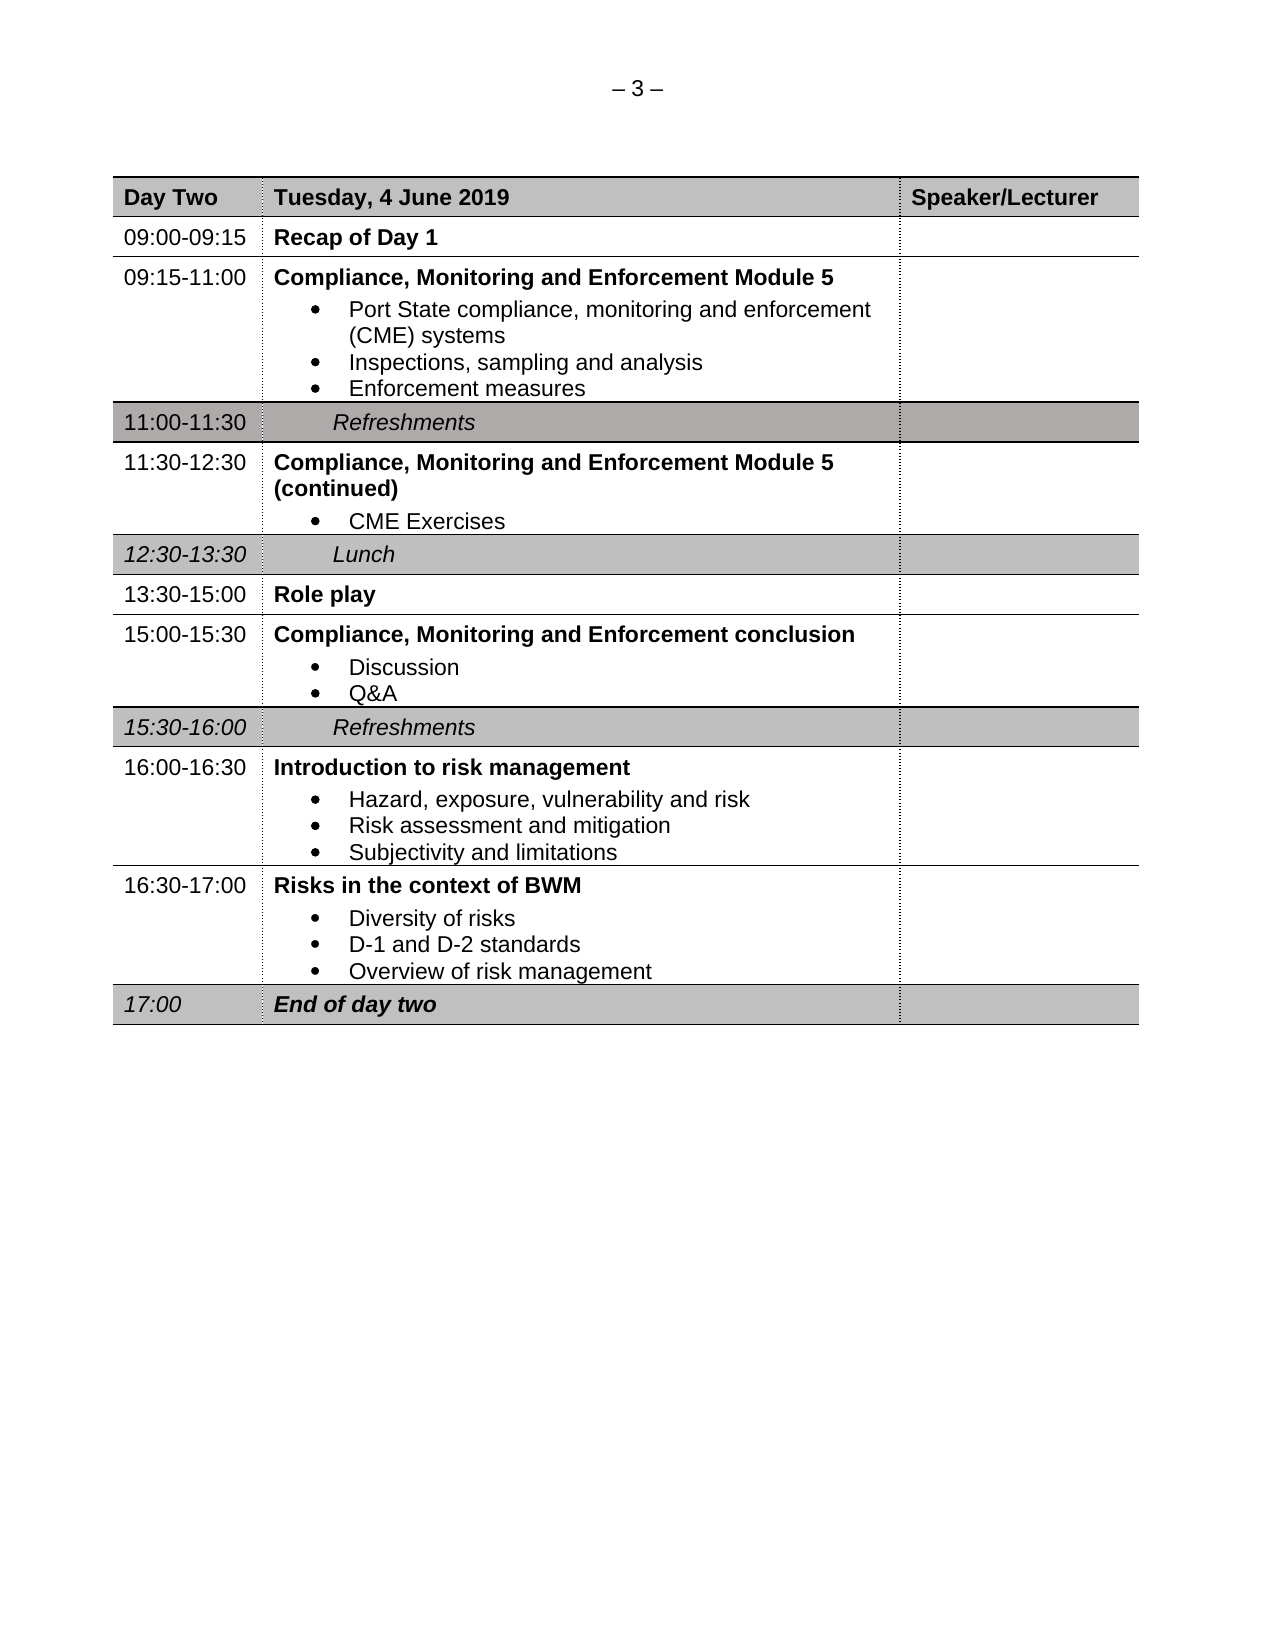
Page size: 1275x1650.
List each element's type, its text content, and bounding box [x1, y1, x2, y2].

table_cell 15:30-16:00 [113, 708, 262, 746]
table_cell Compliance, Monitoring and Enforcement Module 5 Port State compliance, monitoring and enforcement (CME) systems Inspections, sampling and analysis Enforcement measures [263, 257, 900, 401]
table_cell [900, 443, 1139, 534]
table_cell Introduction to risk management Hazard, exposure, vulnerability and risk Risk assessment and mitigation Subjectivity and limitations [263, 747, 900, 865]
table_cell 15:00-15:30 [113, 615, 262, 706]
table_cell 09:15-11:00 [113, 257, 262, 401]
table_cell [900, 217, 1139, 256]
table_header Tuesday, 4 June 2019 [263, 178, 900, 216]
table_cell [900, 575, 1139, 614]
table_cell [900, 403, 1139, 441]
table_cell Lunch [263, 535, 900, 574]
table_cell 11:30-12:30 [113, 443, 262, 534]
table_header Day Two [113, 178, 262, 216]
table_cell 16:00-16:30 [113, 747, 262, 865]
table_cell 12:30-13:30 [113, 535, 262, 574]
table_cell Refreshments [263, 403, 900, 441]
table_cell End of day two [263, 985, 900, 1024]
table_cell [900, 615, 1139, 706]
table_cell [900, 708, 1139, 746]
table_cell Compliance, Monitoring and Enforcement conclusion Discussion Q&A [263, 615, 900, 706]
table_cell [900, 535, 1139, 574]
table_cell Refreshments [263, 708, 900, 746]
table_cell 17:00 [113, 985, 262, 1024]
table_cell [900, 257, 1139, 401]
table_cell Compliance, Monitoring and Enforcement Module 5 (continued) CME Exercises [263, 443, 900, 534]
table_cell Role play [263, 575, 900, 614]
table_cell 09:00-09:15 [113, 217, 262, 256]
table_cell Recap of Day 1 [263, 217, 900, 256]
table_cell [900, 985, 1139, 1024]
table_cell 16:30-17:00 [113, 866, 262, 984]
table_header Speaker/Lecturer [900, 178, 1139, 216]
table_cell [900, 747, 1139, 865]
table_cell 11:00-11:30 [113, 403, 262, 441]
table_cell Risks in the context of BWM Diversity of risks D-1 and D-2 standards Overview of risk management [263, 866, 900, 984]
table_cell [900, 866, 1139, 984]
table_cell 13:30-15:00 [113, 575, 262, 614]
